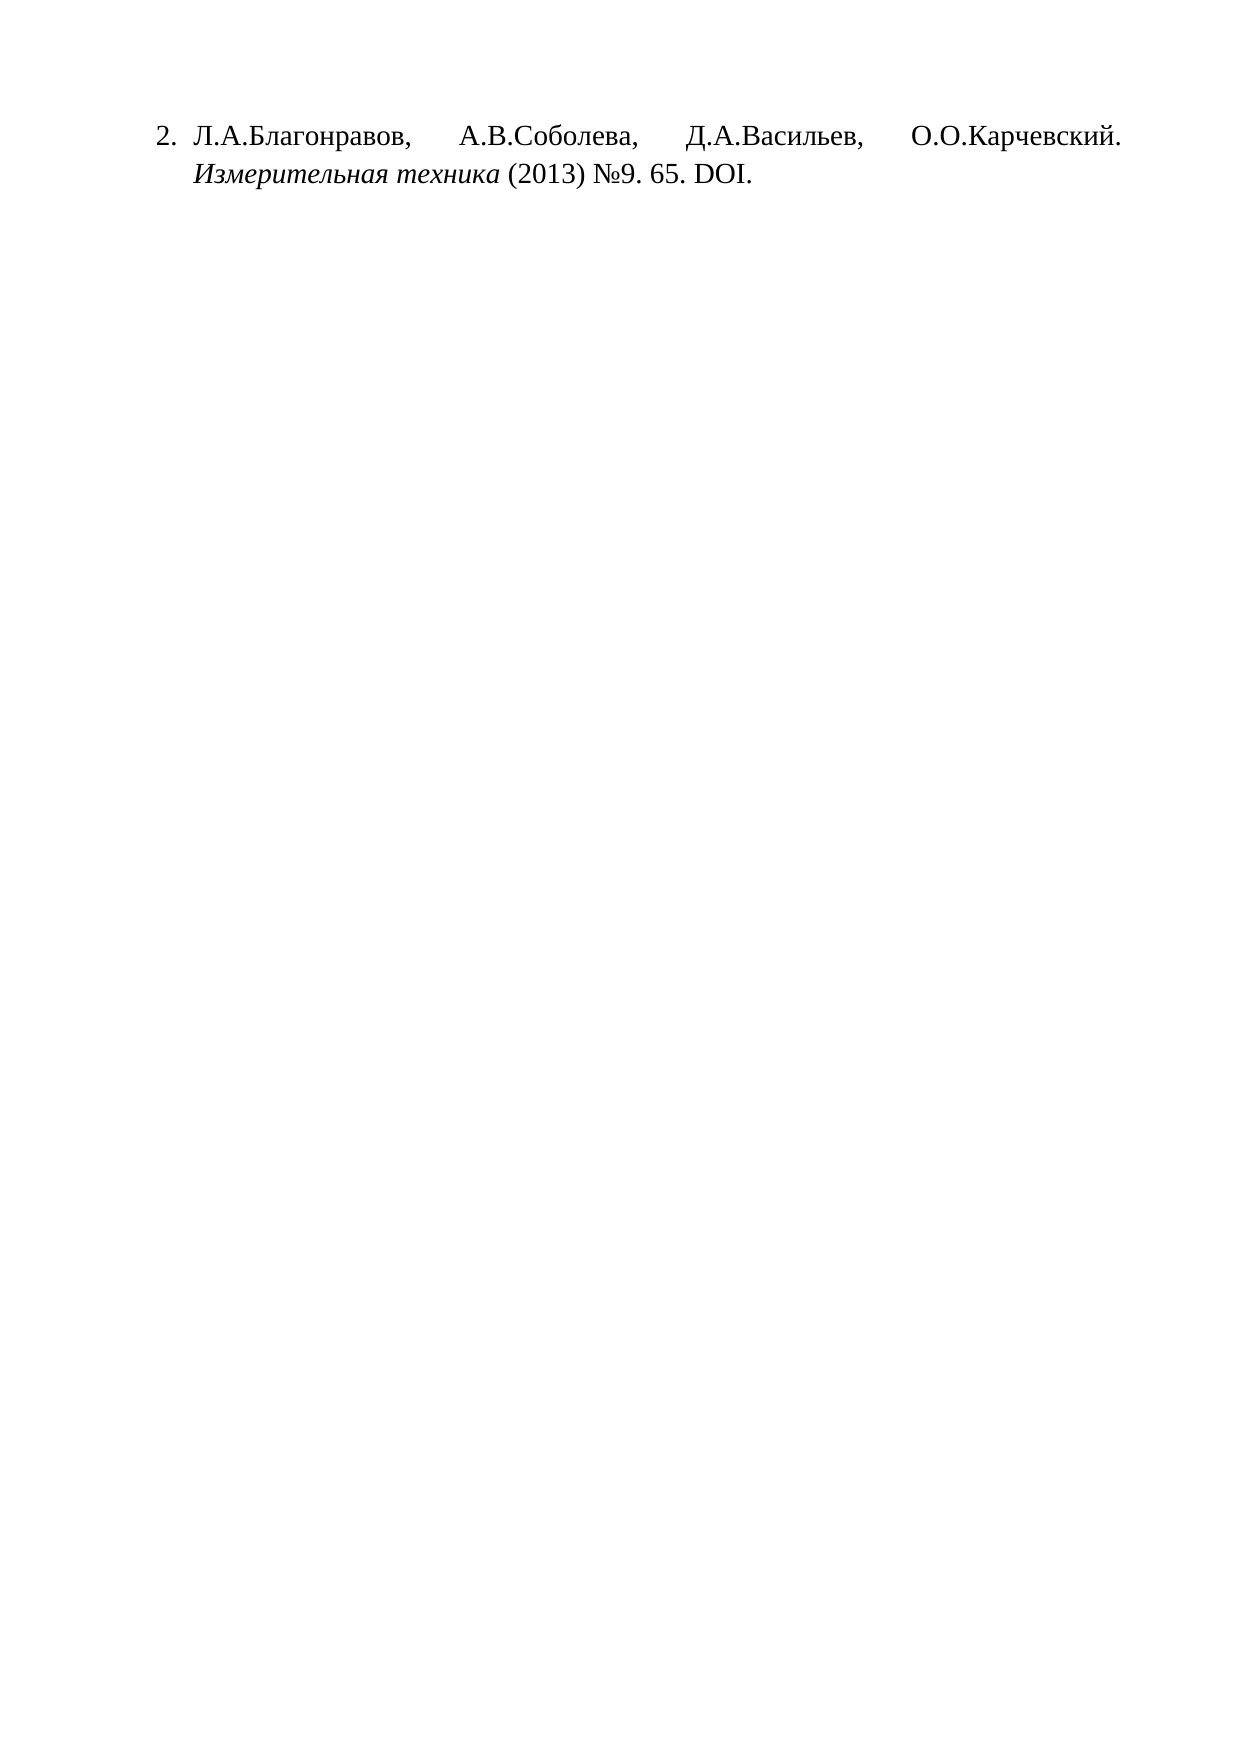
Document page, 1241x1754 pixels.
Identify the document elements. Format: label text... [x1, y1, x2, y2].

list Л.А.Благонравов, А.В.Соболева, Д.А.Васильев, О.О.Карчевский. Измерительная техника (2013) №9. 65. DOI. [156, 118, 1122, 190]
